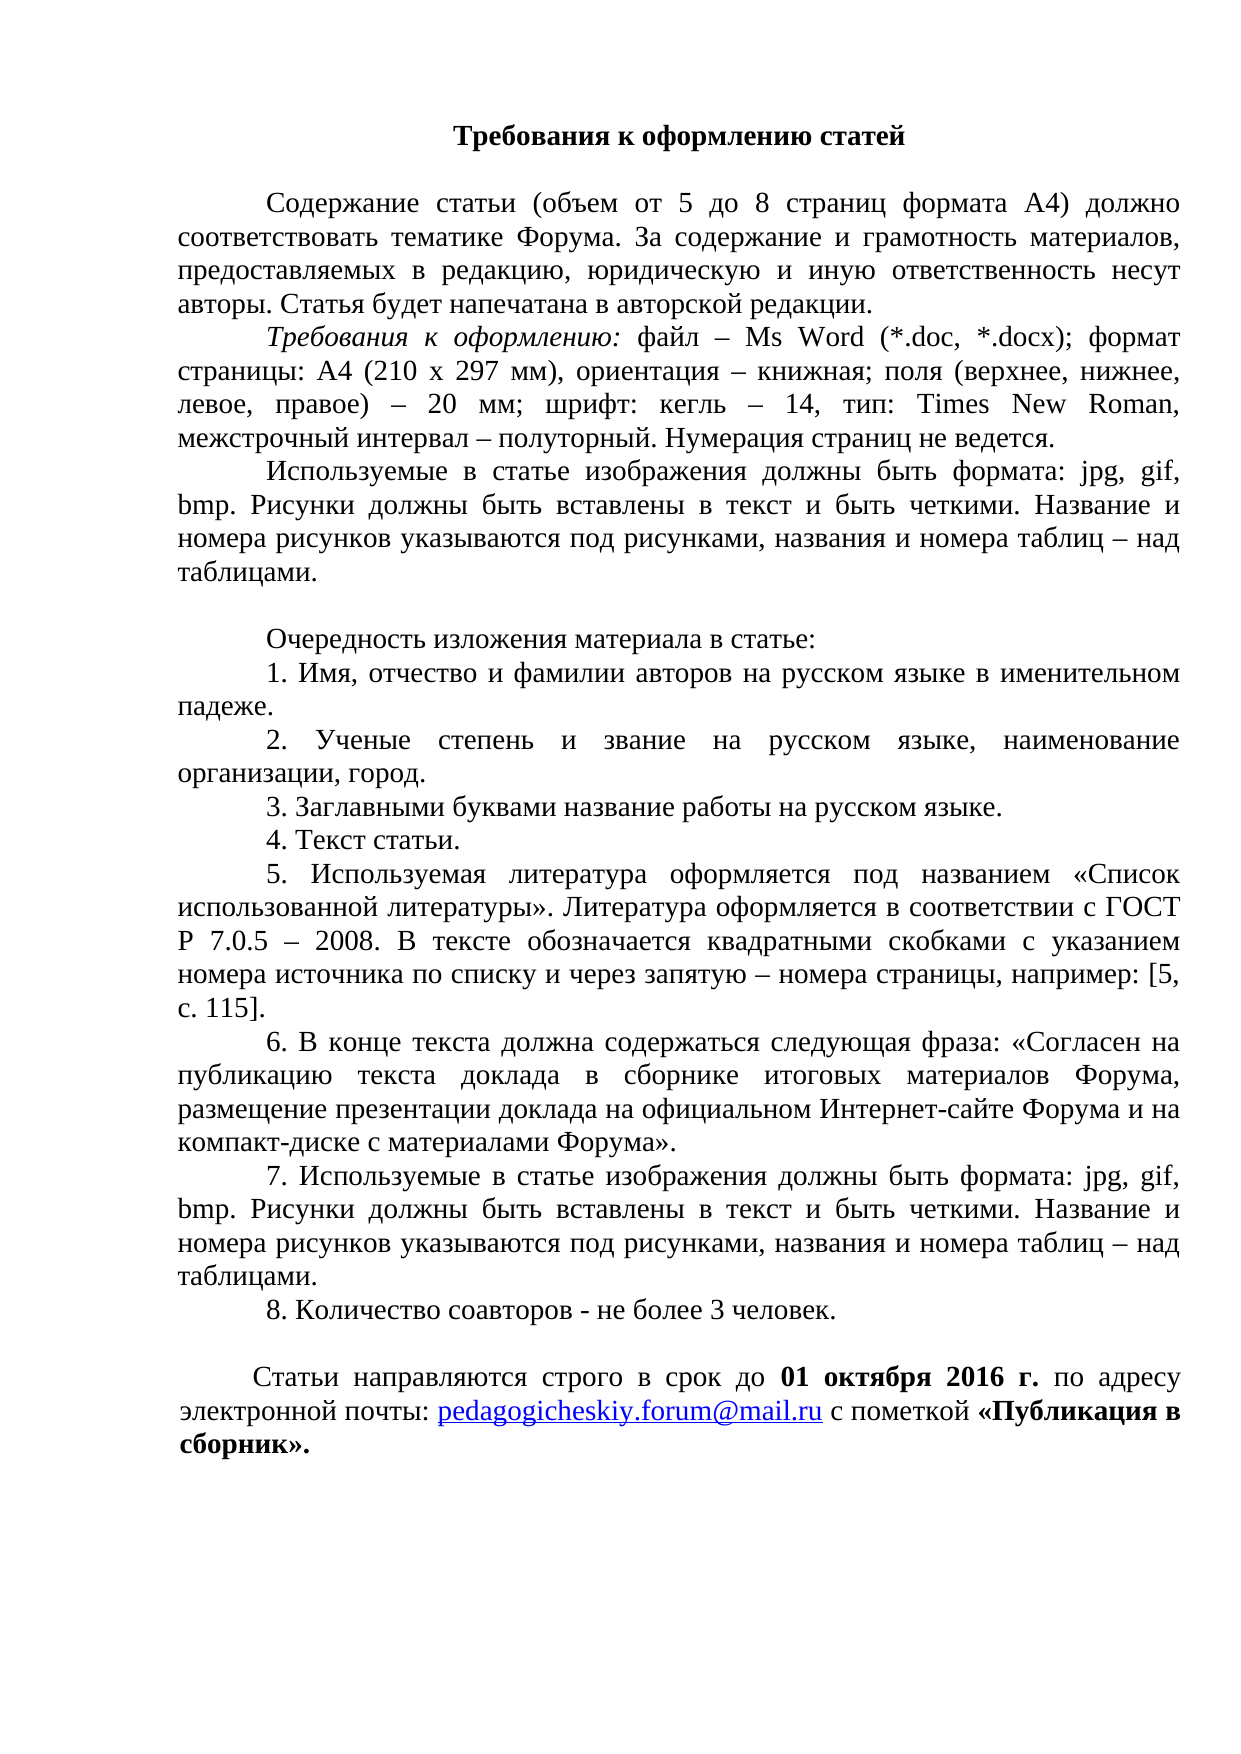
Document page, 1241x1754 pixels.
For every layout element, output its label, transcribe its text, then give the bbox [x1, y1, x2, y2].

text Требования к оформлению статей [177, 118, 1181, 152]
text 1. Имя, отчество и фамилии авторов на русском языке в именительном падеже. [177, 655, 1181, 722]
text 5. Используемая литература оформляется под названием «Список использованной литературы». Литература оформляется в соответствии с ГОСТ Р 7.0.5 – 2008. В тексте обозначается квадратными скобками с указанием номера источника по списку и через запятую – номера страницы, например: [5, с. 115]. [177, 856, 1181, 1024]
text 8. Количество соавторов - не более 3 человек. [177, 1292, 1181, 1326]
text 3. Заглавными буквами название работы на русском языке. [177, 789, 1181, 822]
text 7. Используемые в статье изображения должны быть формата: jpg, gif, bmp. Рисунки должны быть вставлены в текст и быть четкими. Название и номера рисунков указываются под рисунками, названия и номера таблиц – над таблицами. [177, 1158, 1181, 1292]
text Очередность изложения материала в статье: [177, 621, 1181, 655]
text 4. Текст статьи. [177, 822, 1181, 856]
text 6. В конце текста должна содержаться следующая фраза: «Согласен на публикацию текста доклада в сборнике итоговых материалов Форума, размещение презентации доклада на официальном Интернет-сайте Форума и на компакт-диске с материалами Форума». [177, 1024, 1181, 1158]
text Используемые в статье изображения должны быть формата: jpg, gif, bmp. Рисунки должны быть вставлены в текст и быть четкими. Название и номера рисунков указываются под рисунками, названия и номера таблиц – над таблицами. [177, 453, 1181, 588]
text Содержание статьи (объем от 5 до 8 страниц формата A4) должно соответствовать тематике Форума. За содержание и грамотность материалов, предоставляемых в редакцию, юридическую и иную ответственность несут авторы. Статья будет напечатана в авторской редакции. [177, 185, 1181, 319]
text Статьи направляются строго в срок до 01 октября 2016 г. по адресу электронной почты: pedagogicheskiy.forum@mail.ru с пометкой «Публикация в сборник». [179, 1359, 1181, 1460]
text Требования к оформлению: файл – Ms Word (*.doc, *.docx); формат страницы: А4 (210 x 297 мм), ориентация – книжная; поля (верхнее, нижнее, левое, правое) – 20 мм; шрифт: кегль – 14, тип: Times New Roman, межстрочный интервал – полуторный. Нумерация страниц не ведется. [177, 319, 1181, 453]
text 2. Ученые степень и звание на русском языке, наименование организации, город. [177, 722, 1181, 789]
